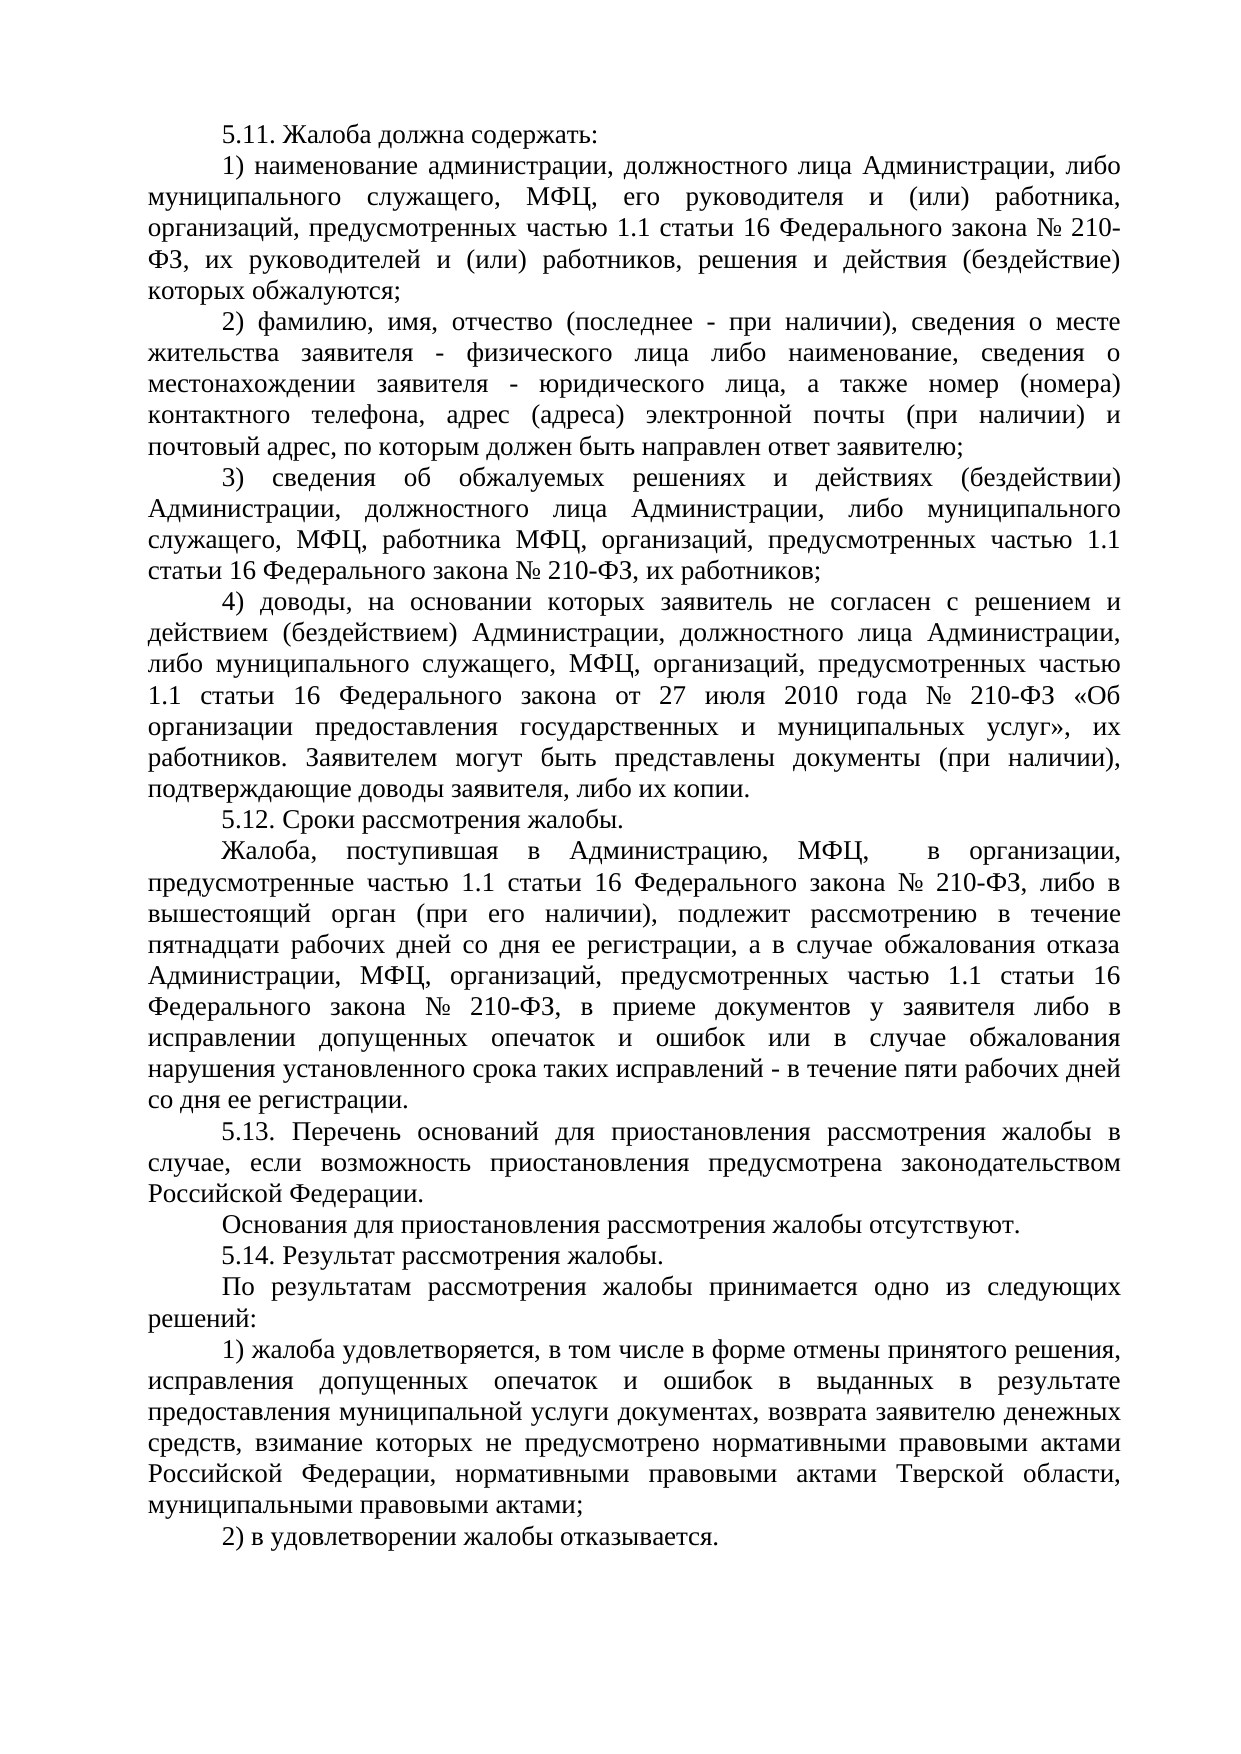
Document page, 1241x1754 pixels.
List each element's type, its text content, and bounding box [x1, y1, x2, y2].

text 5.12. Сроки рассмотрения жалобы. [148, 803, 1122, 834]
text 1) жалоба удовлетворяется, в том числе в форме отмены принятого решения, исправления допущенных опечаток и ошибок в выданных в результате предоставления муниципальной услуги документах, возврата заявителю денежных средств, взимание которых не предусмотрено нормативными правовыми актами Российской Федерации, нормативными правовыми актами Тверской области, муниципальными правовыми актами; [148, 1333, 1122, 1520]
text Основания для приостановления рассмотрения жалобы отсутствуют. [148, 1208, 1122, 1239]
text 1) наименование администрации, должностного лица Администрации, либо муниципального служащего, МФЦ, его руководителя и (или) работника, организаций, предусмотренных частью 1.1 статьи 16 Федерального закона № 210-ФЗ, их руководителей и (или) работников, решения и действия (бездействие) которых обжалуются; [148, 149, 1122, 305]
text 3) сведения об обжалуемых решениях и действиях (бездействии) Администрации, должностного лица Администрации, либо муниципального служащего, МФЦ, работника МФЦ, организаций, предусмотренных частью 1.1 статьи 16 Федерального закона № 210-ФЗ, их работников; [148, 461, 1122, 585]
text 2) фамилию, имя, отчество (последнее - при наличии), сведения о месте жительства заявителя - физического лица либо наименование, сведения о местонахождении заявителя - юридического лица, а также номер (номера) контактного телефона, адрес (адреса) электронной почты (при наличии) и почтовый адрес, по которым должен быть направлен ответ заявителю; [148, 305, 1122, 461]
text 2) в удовлетворении жалобы отказывается. [148, 1520, 1122, 1551]
text Жалоба, поступившая в Администрацию, МФЦ, в организации, предусмотренные частью 1.1 статьи 16 Федерального закона № 210-ФЗ, либо в вышестоящий орган (при его наличии), подлежит рассмотрению в течение пятнадцати рабочих дней со дня ее регистрации, а в случае обжалования отказа Администрации, МФЦ, организаций, предусмотренных частью 1.1 статьи 16 Федерального закона № 210-ФЗ, в приеме документов у заявителя либо в исправлении допущенных опечаток и ошибок или в случае обжалования нарушения установленного срока таких исправлений - в течение пяти рабочих дней со дня ее регистрации. [148, 834, 1122, 1115]
text 4) доводы, на основании которых заявитель не согласен с решением и действием (бездействием) Администрации, должностного лица Администрации, либо муниципального служащего, МФЦ, организаций, предусмотренных частью 1.1 статьи 16 Федерального закона от 27 июля 2010 года № 210-ФЗ «Об организации предоставления государственных и муниципальных услуг», их работников. Заявителем могут быть представлены документы (при наличии), подтверждающие доводы заявителя, либо их копии. [148, 585, 1122, 803]
text По результатам рассмотрения жалобы принимается одно из следующих решений: [148, 1271, 1122, 1333]
text 5.11. Жалоба должна содержать: [148, 118, 1122, 149]
text 5.14. Результат рассмотрения жалобы. [148, 1239, 1122, 1271]
text 5.13. Перечень оснований для приостановления рассмотрения жалобы в случае, если возможность приостановления предусмотрена законодательством Российской Федерации. [148, 1115, 1122, 1208]
